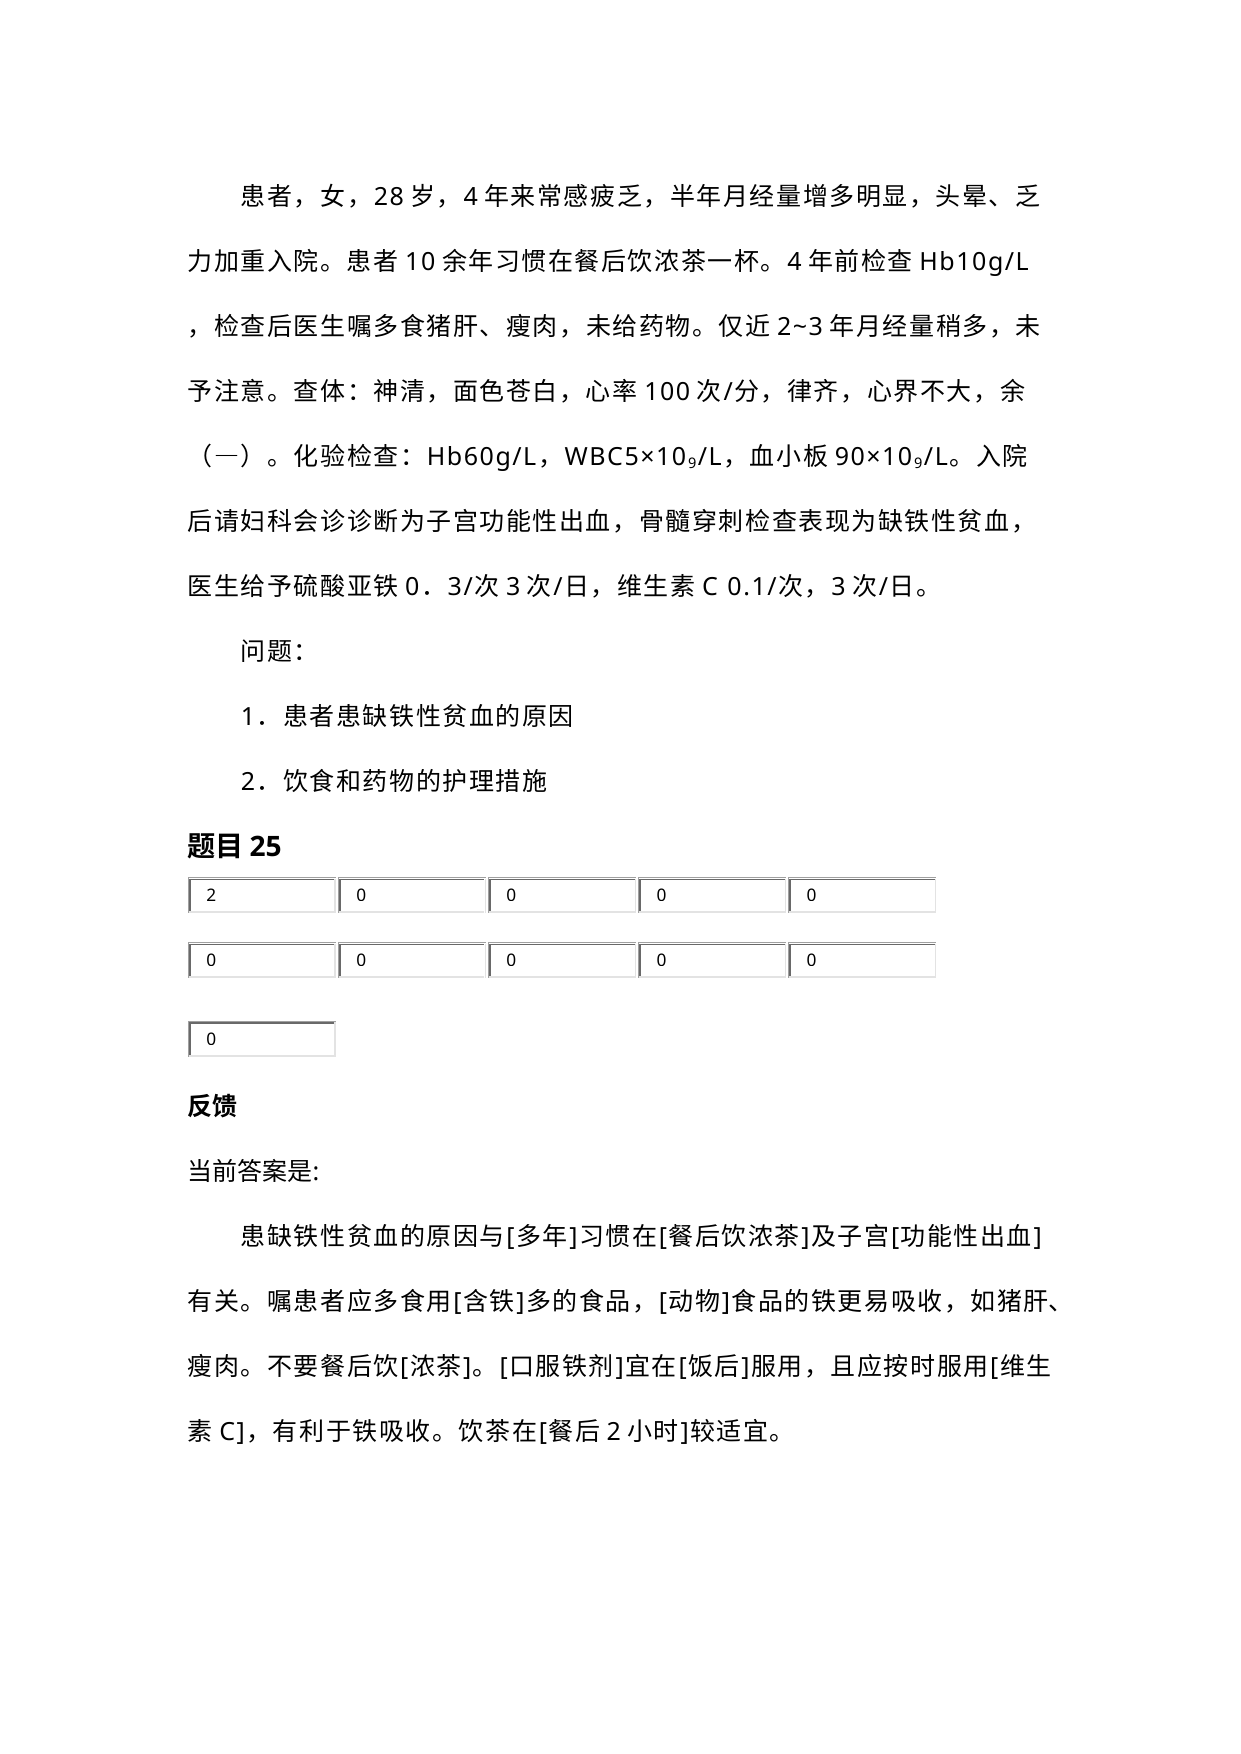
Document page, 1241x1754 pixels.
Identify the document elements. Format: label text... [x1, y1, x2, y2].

subtitle 反馈 [187, 1072, 1053, 1137]
text 当前答案是: [187, 1137, 1053, 1202]
text 问题： [187, 617, 1053, 682]
text 患缺铁性贫血的原因与[多年]习惯在[餐后饮浓茶]及子宫[功能性出血]有关。嘱患者应多食用[含铁]多的食品，[动物]食品的铁更易吸收，如猪肝、瘦肉。不要餐后饮[浓茶]。[口服铁剂]宜在[饭后]服用，且应按时服用[维生素C]，有利于铁吸收。饮茶在[餐后2小时]较适宜。 [187, 1202, 1053, 1462]
text 1．患者患缺铁性贫血的原因 [187, 682, 1053, 747]
text 患者，女，28岁，4年来常感疲乏，半年月经量增多明显，头晕、乏力加重入院。患者10余年习惯在餐后饮浓茶一杯。4年前检查Hb10g/L，检查后医生嘱多食猪肝、瘦肉，未给药物。仅近2~3年月经量稍多，未予注意。查体：神清，面色苍白，心率100次/分，律齐，心界不大，余（—）。化验检查：Hb60g/L，WBC5×109/L，血小板90×109/L。入院后请妇科会诊诊断为子宫功能性出血，骨髓穿刺检查表现为缺铁性贫血，医生给予硫酸亚铁0．3/次3次/日，维生素C 0.1/次，3次/日。 [187, 162, 1053, 617]
subtitle 题目25 [187, 812, 1053, 877]
text 2．饮食和药物的护理措施 [187, 747, 1053, 812]
